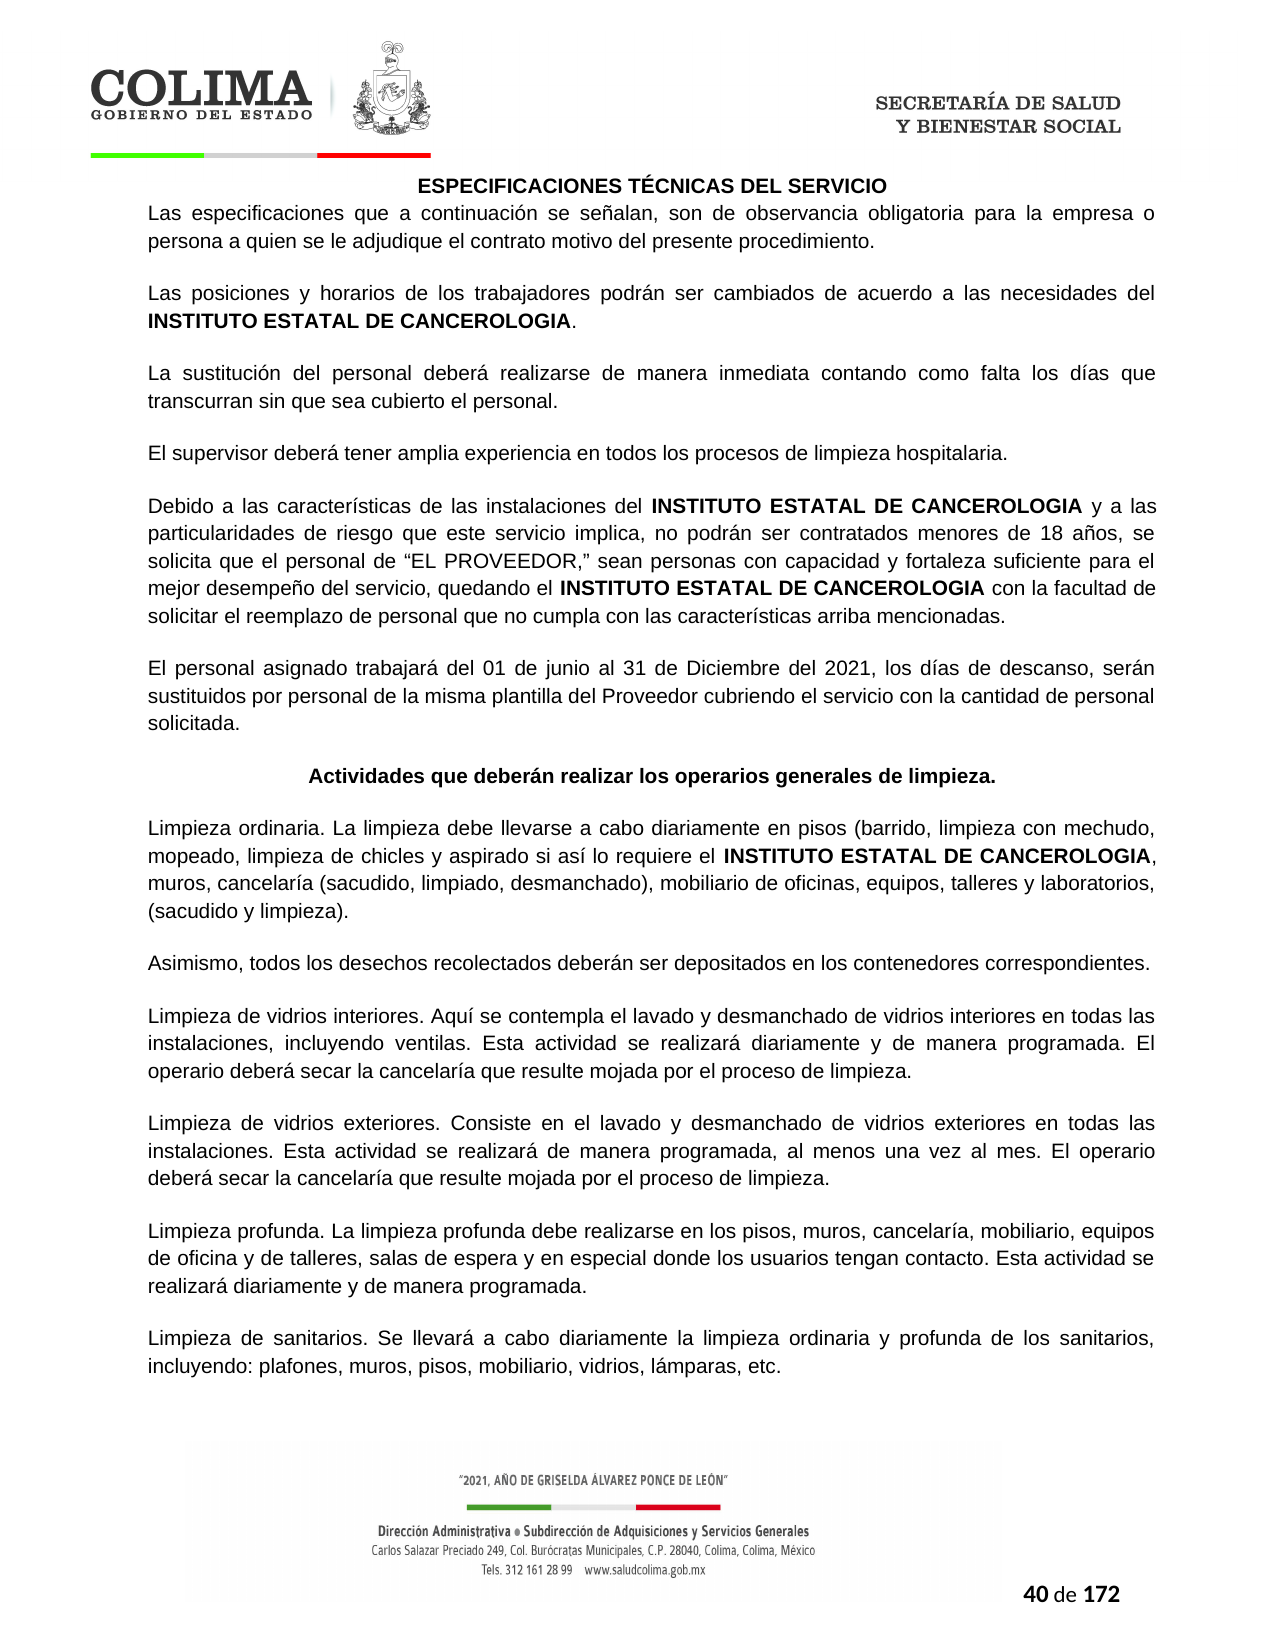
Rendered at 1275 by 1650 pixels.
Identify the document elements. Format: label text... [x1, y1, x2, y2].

text Limpieza de vidrios interiores. Aquí se contempla el lavado y desmanchado de vidrios interiores en todas las instalaciones, incluyendo ventilas. Esta actividad se realizará diariamente y de manera programada. El operario deberá secar la cancelaría que resulte mojada por el proceso de limpieza. [148, 1004, 1157, 1083]
text Actividades que deberán realizar los operarios generales de limpieza. [148, 764, 1157, 788]
text Limpieza de vidrios exteriores. Consiste en el lavado y desmanchado de vidrios exteriores en todas las instalaciones. Esta actividad se realizará de manera programada, al menos una vez al mes. El operario deberá secar la cancelaría que resulte mojada por el proceso de limpieza. [148, 1111, 1157, 1190]
picture [184, 1441, 1003, 1602]
text Limpieza ordinaria. La limpieza debe llevarse a cabo diariamente en pisos (barrido, limpieza con mechudo, mopeado, limpieza de chicles y aspirado si así lo requiere el INSTITUTO ESTATAL DE CANCEROLOGIA, muros, cancelaría (sacudido, limpiado, desmanchado), mobiliario de oficinas, equipos, talleres y laboratorios, (sacudido y limpieza). [148, 816, 1157, 923]
text Debido a las características de las instalaciones del INSTITUTO ESTATAL DE CANCEROLOGIA y a las particularidades de riesgo que este servicio implica, no podrán ser contratados menores de 18 años, se solicita que el personal de “EL PROVEEDOR,” sean personas con capacidad y fortaleza suficiente para el mejor desempeño del servicio, quedando el INSTITUTO ESTATAL DE CANCEROLOGIA con la facultad de solicitar el reemplazo de personal que no cumpla con las características arriba mencionadas. [148, 494, 1157, 628]
text ESPECIFICACIONES TÉCNICAS DEL SERVICIO [148, 174, 1157, 198]
text Las especificaciones que a continuación se señalan, son de observancia obligatoria para la empresa o persona a quien se le adjudique el contrato motivo del presente procedimiento. [148, 201, 1157, 253]
text Limpieza de sanitarios. Se llevará a cabo diariamente la limpieza ordinaria y profunda de los sanitarios, incluyendo: plafones, muros, pisos, mobiliario, vidrios, lámparas, etc. [148, 1326, 1157, 1378]
text Las posiciones y horarios de los trabajadores podrán ser cambiados de acuerdo a las necesidades del INSTITUTO ESTATAL DE CANCEROLOGIA. [148, 281, 1157, 333]
text La sustitución del personal deberá realizarse de manera inmediata contando como falta los días que transcurran sin que sea cubierto el personal. [148, 361, 1157, 413]
text El personal asignado trabajará del 01 de junio al 31 de Diciembre del 2021, los días de descanso, serán sustituidos por personal de la misma plantilla del Proveedor cubriendo el servicio con la cantidad de personal solicitada. [148, 656, 1157, 735]
text Asimismo, todos los desechos recolectados deberán ser depositados en los contenedores correspondientes. [148, 951, 1157, 975]
text Limpieza profunda. La limpieza profunda debe realizarse en los pisos, muros, cancelaría, mobiliario, equipos de oficina y de talleres, salas de espera y en especial donde los usuarios tengan contacto. Esta actividad se realizará diariamente y de manera programada. [148, 1219, 1157, 1298]
text El supervisor deberá tener amplia experiencia en todos los procesos de limpieza hospitalaria. [148, 441, 1157, 465]
picture [0, 31, 1238, 182]
